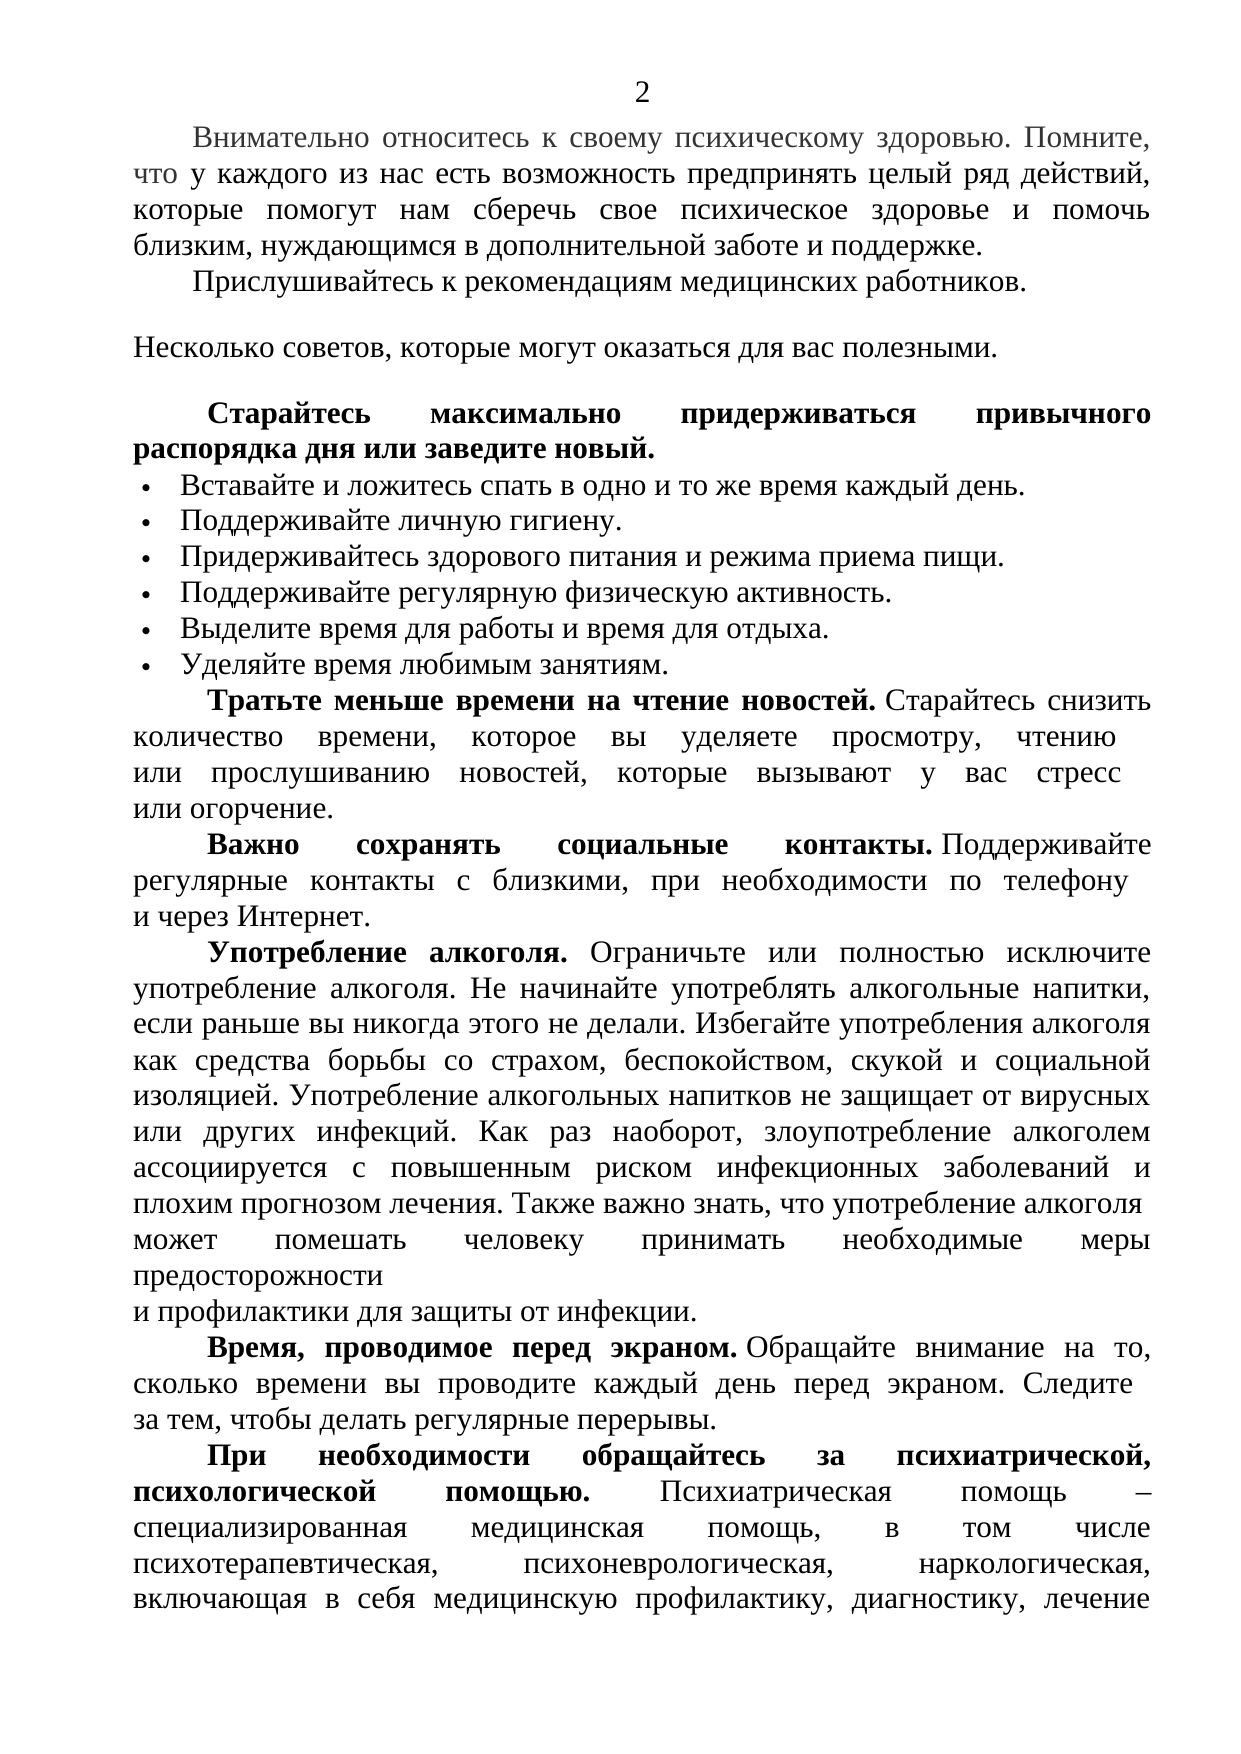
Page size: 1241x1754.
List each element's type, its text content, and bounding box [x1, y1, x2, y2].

list Поддерживайте личную гигиену. [142, 502, 1152, 538]
list Поддерживайте регулярную физическую активность. [142, 573, 1152, 609]
text Употребление алкоголя. Ограничьте или полностью исключите употребление алкоголя. Не начинайте употреблять алкогольные напитки, если раньше вы никогда этого не делали. Избегайте употребления алкоголя как средства борьбы со страхом, беспокойством, скукой и социальной изоляцией. Употребление алкогольных напитков не защищает от вирусных или других инфекций. Как раз наоборот, злоупотребление алкоголем ассоциируется с повышенным риском инфекционных заболеваний и плохим прогнозом лечения. Также важно знать, что употребление алкоголя может помешать человеку принимать необходимые меры предосторожности и профилактики для защиты от инфекции. [133, 933, 1152, 1328]
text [133, 1436, 1152, 1616]
list Уделяйте время любимым занятиям. [142, 645, 1152, 681]
text Время, проводимое перед экраном. Обращайте внимание на то, сколько времени вы проводите каждый день перед экраном. Следите за тем, чтобы делать регулярные перерывы. [133, 1328, 1152, 1436]
list Придерживайтесь здорового питания и режима приема пищи. [142, 538, 1152, 573]
text Тратьте меньше времени на чтение новостей. Старайтесь снизить количество времени, которое вы уделяете просмотру, чтению или прослушиванию новостей, которые вызывают у вас стресс или огорчение. [133, 681, 1152, 825]
text Прислушивайтесь к рекомендациям медицинских работников. [133, 262, 1152, 298]
text Несколько советов, которые могут оказаться для вас полезными. [133, 327, 1152, 365]
list Вставайте и ложитесь спать в одно и то же время каждый день. [142, 466, 1152, 502]
text Старайтесь максимально придерживаться привычного распорядка дня или заведите новый. [133, 394, 1152, 466]
text Важно сохранять социальные контакты. Поддерживайте регулярные контакты с близкими, при необходимости по телефону и через Интернет. [133, 825, 1152, 933]
list Выделите время для работы и время для отдыха. [142, 609, 1152, 645]
text Внимательно относитесь к своему психическому здоровью. Помните, что у каждого из нас есть возможность предпринять целый ряд действий, которые помогут нам сберечь свое психическое здоровье и помочь близким, нуждающимся в дополнительной заботе и поддержке. [133, 118, 1152, 262]
